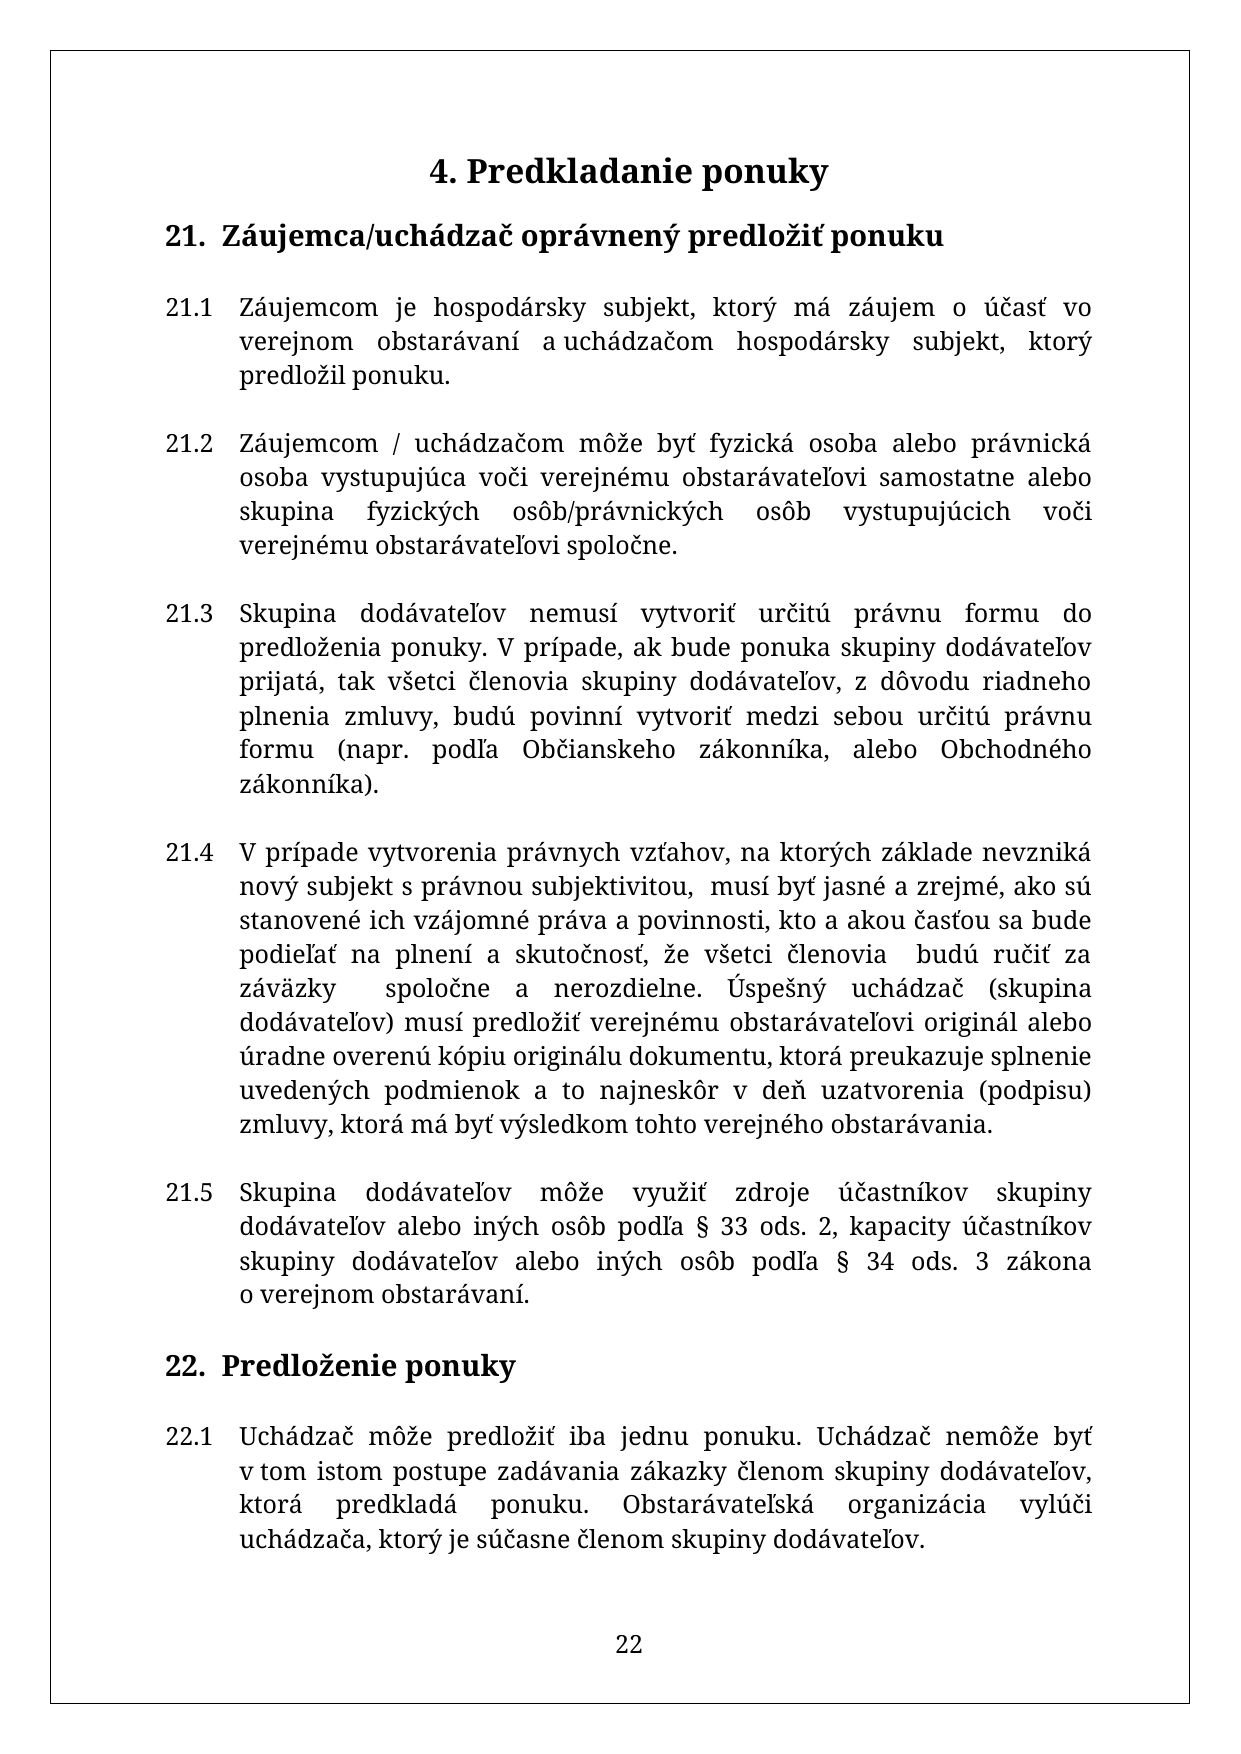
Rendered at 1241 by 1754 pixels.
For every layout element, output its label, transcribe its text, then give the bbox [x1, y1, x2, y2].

list V prípade vytvorenia právnych vzťahov, na ktorých základe nevzniká nový subjekt s právnou subjektivitou, musí byť jasné a zrejmé, ako sú stanovené ich vzájomné práva a povinnosti, kto a akou časťou sa bude podieľať na plnení a skutočnosť, že všetci členovia budú ručiť za záväzky spoločne a nerozdielne. Úspešný uchádzač (skupina dodávateľov) musí predložiť verejnému obstarávateľovi originál alebo úradne overenú kópiu originálu dokumentu, ktorá preukazuje splnenie uvedených podmienok a to najneskôr v deň uzatvorenia (podpisu) zmluvy, ktorá má byť výsledkom tohto verejného obstarávania. [165, 834, 1093, 1141]
list Skupina dodávateľov môže využiť zdroje účastníkov skupiny dodávateľov alebo iných osôb podľa § 33 ods. 2, kapacity účastníkov skupiny dodávateľov alebo iných osôb podľa § 34 ods. 3 zákona o verejnom obstarávaní. [165, 1175, 1093, 1311]
list Uchádzač môže predložiť iba jednu ponuku. Uchádzač nemôže byť v tom istom postupe zadávania zákazky členom skupiny dodávateľov, ktorá predkladá ponuku. Obstarávateľská organizácia vylúči uchádzača, ktorý je súčasne členom skupiny dodávateľov. [165, 1419, 1093, 1555]
subtitle Záujemca/uchádzač oprávnený predložiť ponuku [165, 216, 1093, 255]
list Záujemcom je hospodársky subjekt, ktorý má záujem o účasť vo verejnom obstarávaní a uchádzačom hospodársky subjekt, ktorý predložil ponuku. [165, 289, 1093, 392]
list Skupina dodávateľov nemusí vytvoriť určitú právnu formu do predloženia ponuky. V prípade, ak bude ponuka skupiny dodávateľov prijatá, tak všetci členovia skupiny dodávateľov, z dôvodu riadneho plnenia zmluvy, budú povinní vytvoriť medzi sebou určitú právnu formu (napr. podľa Občianskeho zákonníka, alebo Obchodného zákonníka). [165, 596, 1093, 800]
list Záujemcom / uchádzačom môže byť fyzická osoba alebo právnická osoba vystupujúca voči verejnému obstarávateľovi samostatne alebo skupina fyzických osôb/právnických osôb vystupujúcich voči verejnému obstarávateľovi spoločne. [165, 426, 1093, 562]
subtitle 4. Predkladanie ponuky [165, 147, 1093, 193]
subtitle Predloženie ponuky [165, 1345, 1093, 1385]
